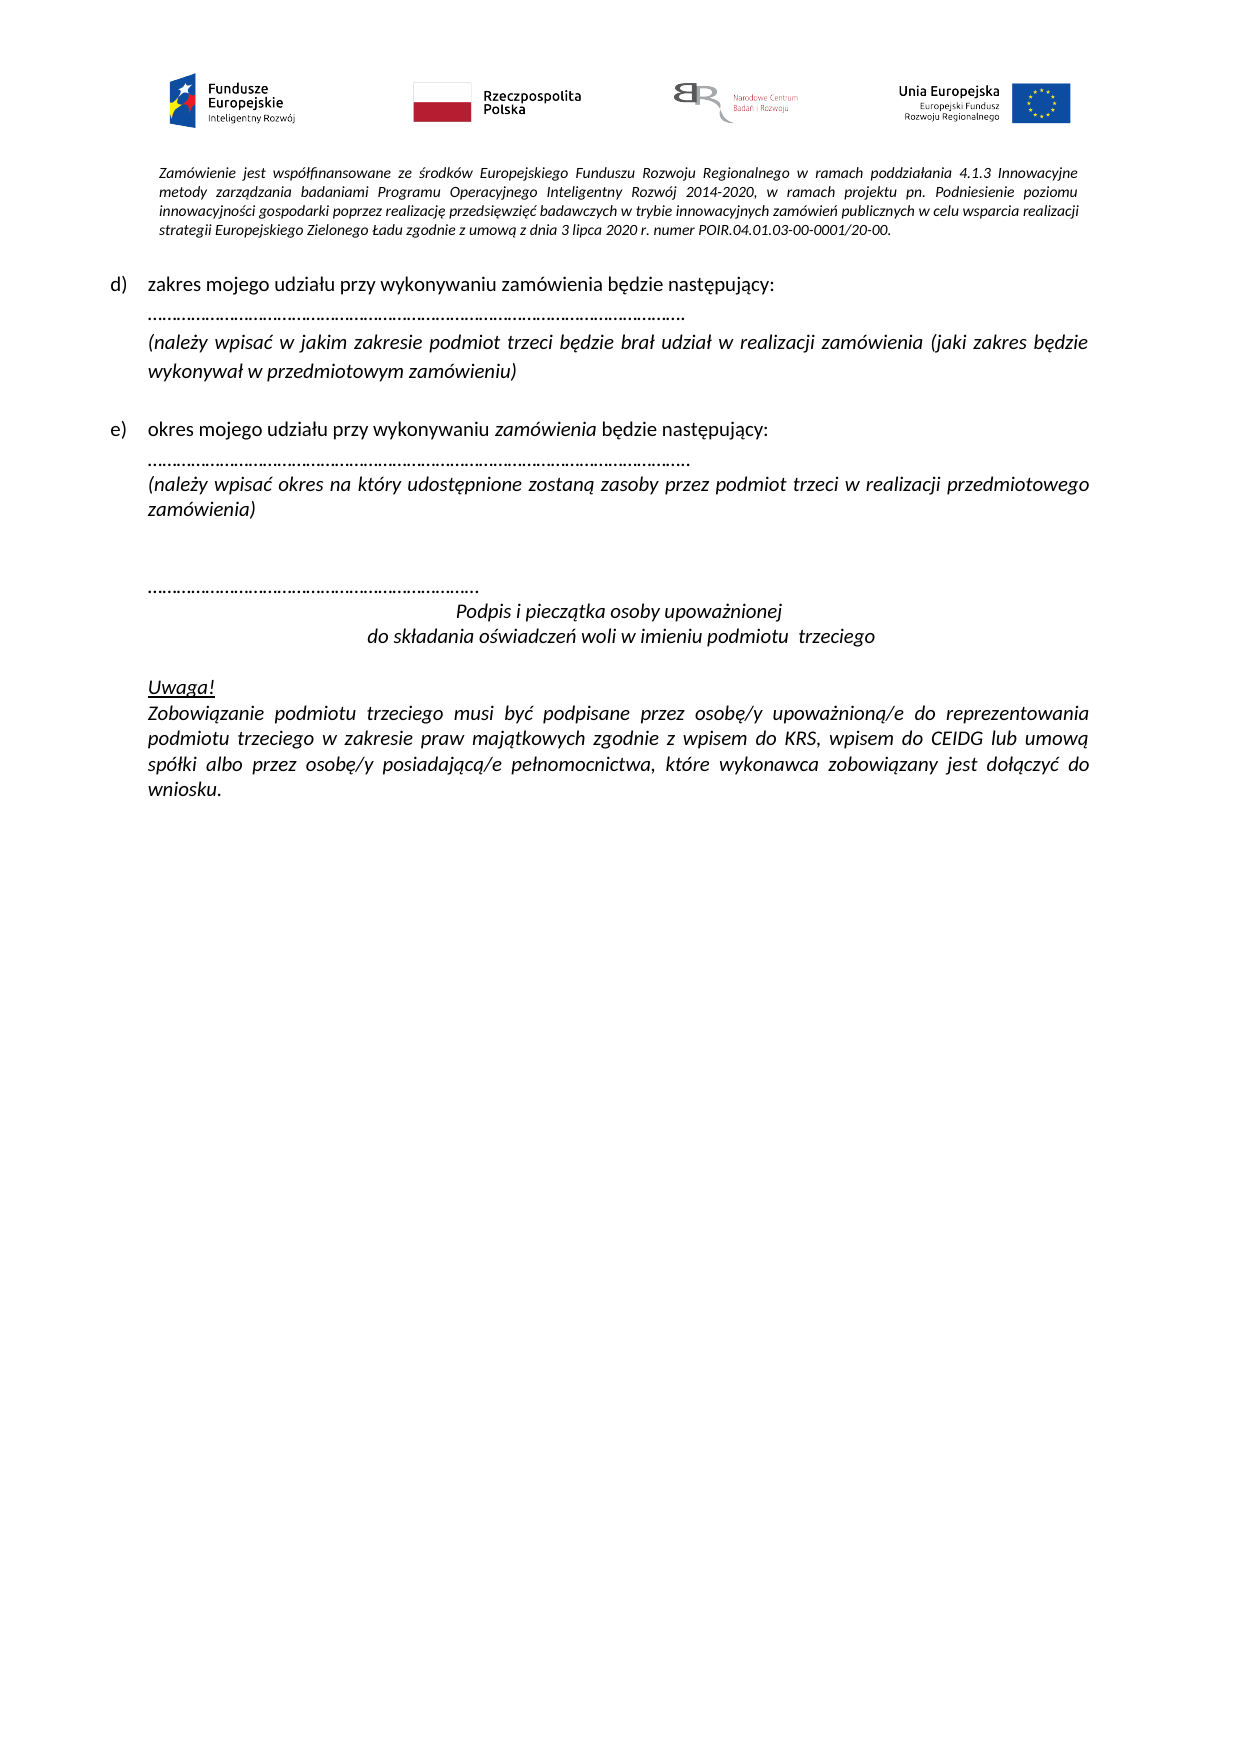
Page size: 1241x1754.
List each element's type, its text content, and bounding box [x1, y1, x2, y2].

picture [169, 73, 1071, 128]
text (należy wpisać w jakim zakresie podmiot trzeci będzie brał udział w realizacji zamówienia (jaki zakres będzie wykonywał w przedmiotowym zamówieniu) [148, 329, 1093, 384]
text Uwaga! [148, 674, 1093, 700]
list okres mojego udziału przy wykonywaniu zamówienia będzie następujący: [110, 417, 1093, 442]
text …………………………………………………………… [148, 573, 1093, 598]
text (należy wpisać okres na który udostępnione zostaną zasoby przez podmiot trzeci w realizacji przedmiotowego zamówienia) [148, 471, 1093, 522]
text Podpis i pieczątka osoby upoważnionej [148, 598, 1093, 624]
text …………………………………………………………………………………………………. [148, 300, 1093, 325]
text Zobowiązanie podmiotu trzeciego musi być podpisane przez osobę/y upoważnioną/e do reprezentowania podmiotu trzeciego w zakresie praw majątkowych zgodnie z wpisem do KRS, wpisem do CEIDG lub umową spółki albo przez osobę/y posiadającą/e pełnomocnictwa, które wykonawca zobowiązany jest dołączyć do wniosku. [148, 700, 1093, 802]
text ………………………………………………………………………………………………….. [148, 446, 1093, 471]
list zakres mojego udziału przy wykonywaniu zamówienia będzie następujący: [110, 271, 1093, 296]
text do składania oświadczeń woli w imieniu podmiotu trzeciego [148, 624, 1093, 649]
